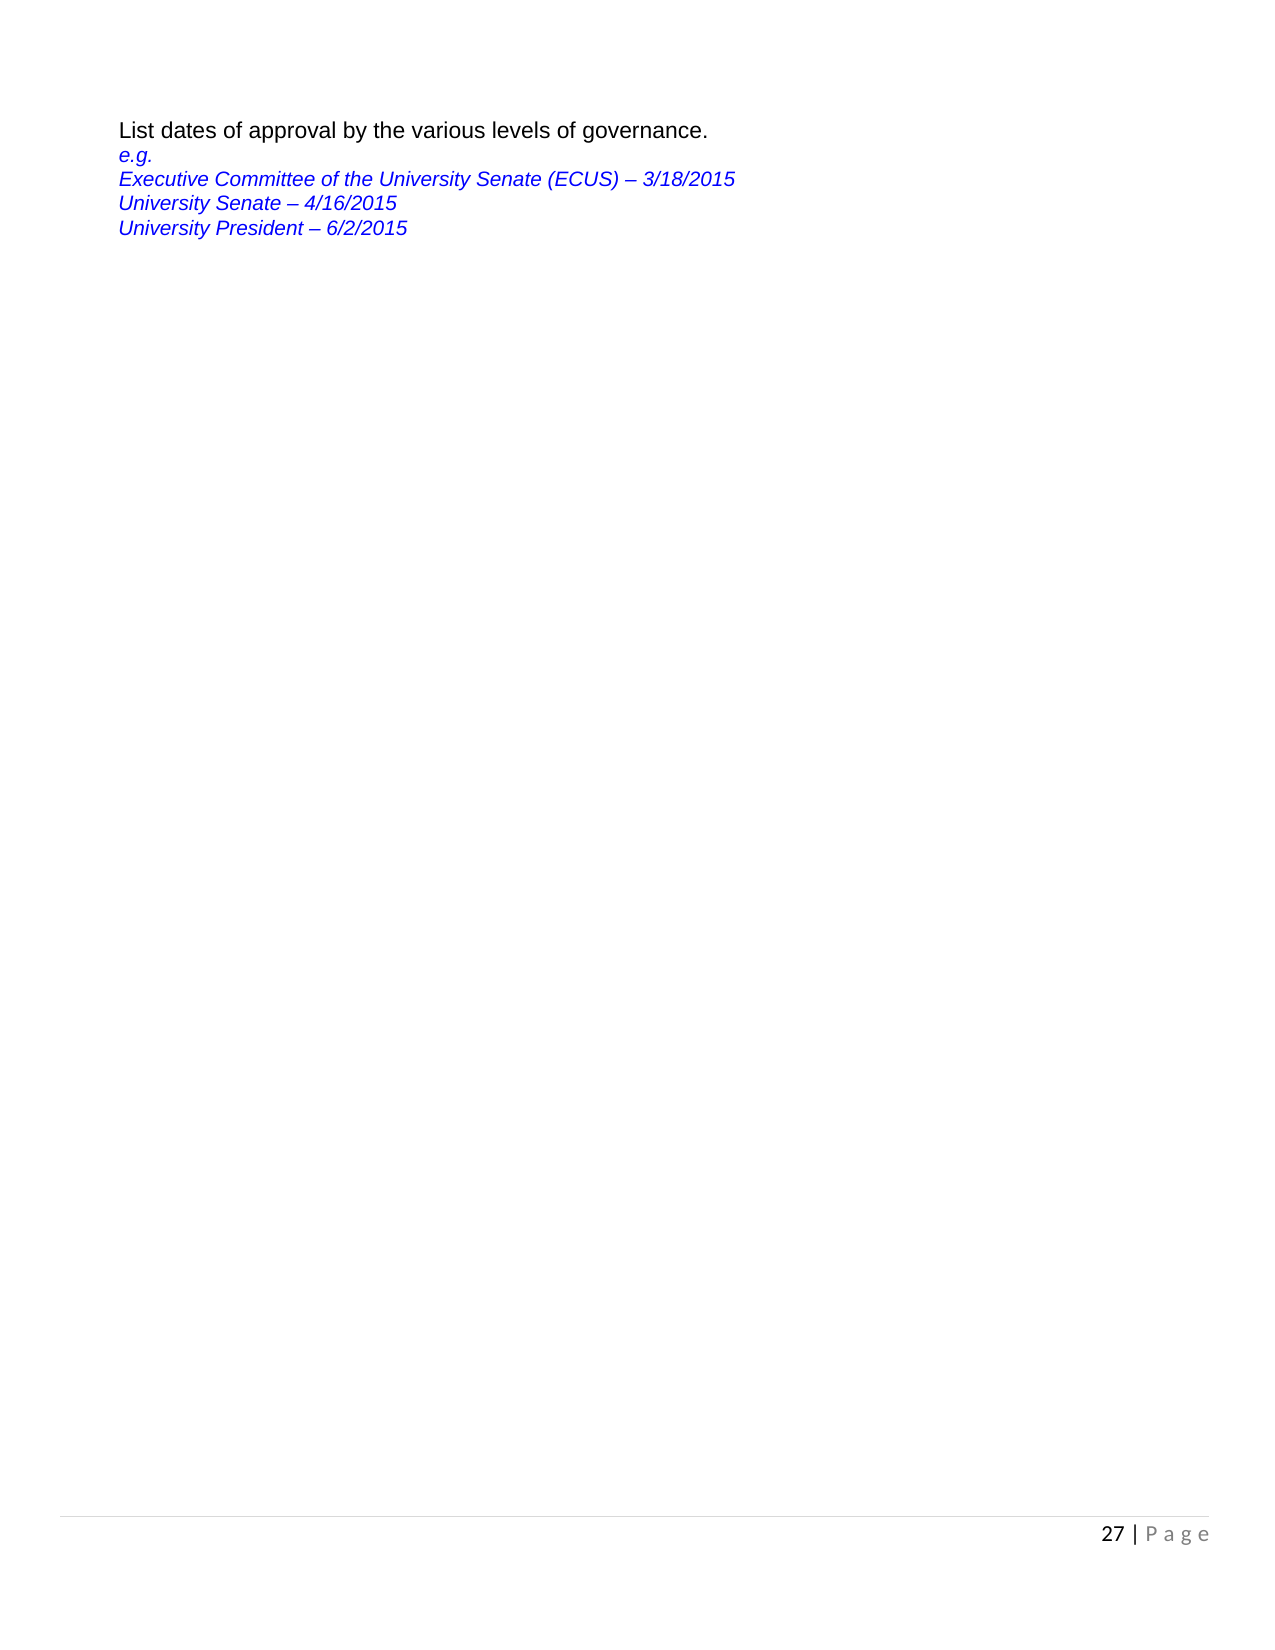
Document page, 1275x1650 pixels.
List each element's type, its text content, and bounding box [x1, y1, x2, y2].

text List dates of approval by the various levels of governance. [118, 117, 1158, 143]
text University Senate – 4/16/2015 [118, 191, 1158, 215]
text University President – 6/2/2015 [118, 216, 1158, 240]
text e.g. [118, 143, 1158, 167]
text Executive Committee of the University Senate (ECUS) – 3/18/2015 [118, 167, 1158, 191]
